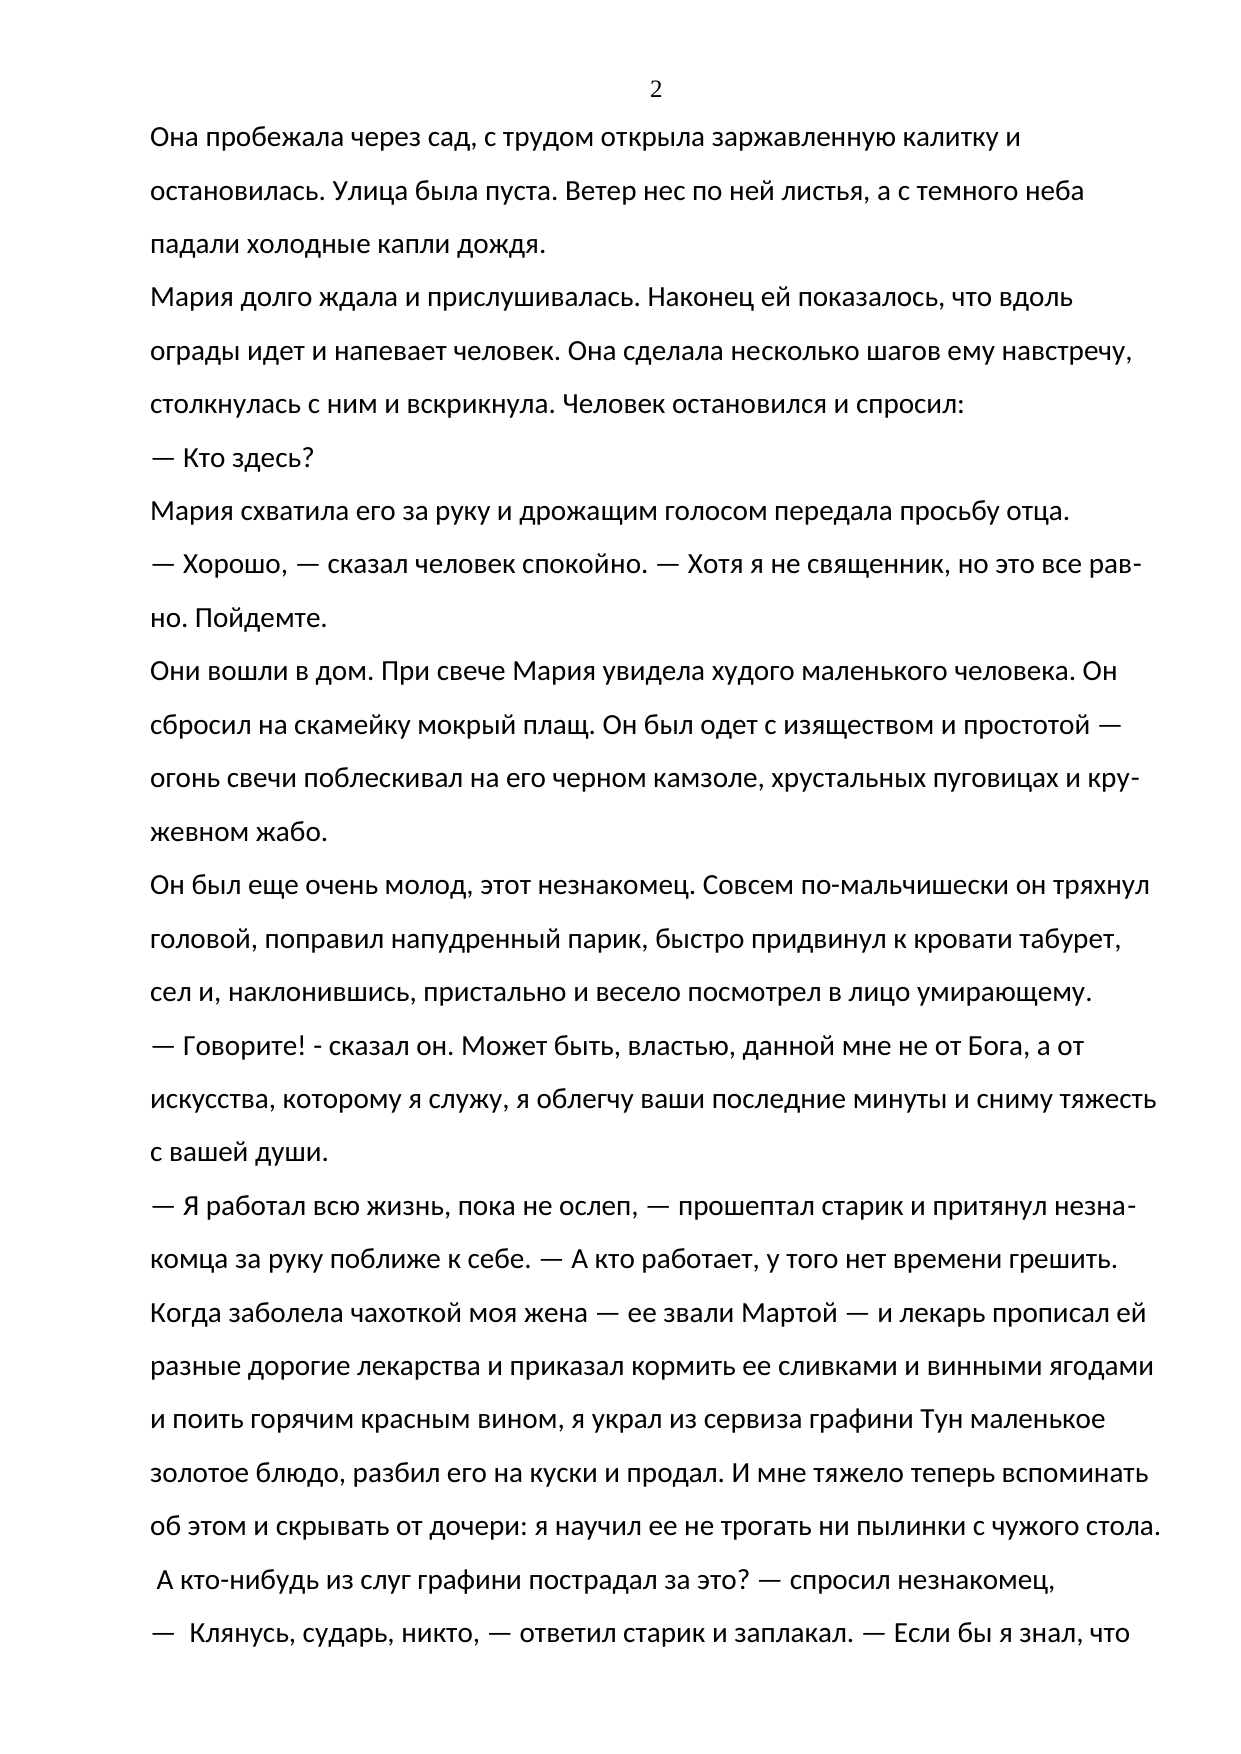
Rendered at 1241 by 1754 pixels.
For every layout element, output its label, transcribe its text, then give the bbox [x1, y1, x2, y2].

text Он был еще очень молод, этот незнакомец. Совсем по-мальчишески он тряхнул головой, поправил напудренный парик, быстро придвинул к кровати табурет, сел и, наклонившись, пристально и весело посмотрел в лицо умирающему. [150, 866, 1162, 1009]
text Мария долго ждала и прислушивалась. Наконец ей показалось, что вдоль ограды идет и напевает человек. Она сделала несколько шагов ему навстречу, столкнулась с ним и вскрикнула. Человек остановился и спросил: [150, 278, 1162, 421]
text — Говорите! - сказал он. Может быть, властью, данной мне не от Бога, а от искусства, которому я служу, я облегчу ваши последние минуты и сниму тяжесть с вашей души. [150, 1027, 1162, 1169]
text Они вошли в дом. При свече Мария увидела худого маленького человека. Он сбросил на скамейку мокрый плащ. Он был одет с изяществом и простотой — огонь свечи поблескивал на его черном камзоле, хрустальных пуговицах и кружевном жабо. [150, 652, 1162, 848]
text — Хорошо, — сказал человек спокойно. — Хотя я не священник, но это все равно. Пойдемте. [150, 546, 1162, 635]
text Мария схватила его за руку и дрожащим голосом передала просьбу отца. [150, 492, 1162, 528]
text — Я работал всю жизнь, пока не ослеп, — прошептал старик и притянул незнакомца за руку поближе к себе. — А кто работает, у того нет времени грешить. Когда заболела чахоткой моя жена — ее звали Мартой — и лекарь прописал ей разные дорогие лекарства и приказал кормить ее сливками и винными ягодами и поить горячим красным вином, я украл из сервиза графини Тун маленькое золотое блюдо, разбил его на куски и продал. И мне тяжело теперь вспоминать об этом и скрывать от дочери: я научил ее не трогать ни пылинки с чужого стола. [150, 1187, 1162, 1543]
text — Кто здесь? [150, 439, 1162, 474]
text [150, 1614, 1162, 1650]
text А кто-нибудь из слуг графини пострадал за это? — спросил незнакомец, [150, 1561, 1162, 1597]
text Она пробежала через сад, с трудом открыла заржавленную калитку и остановилась. Улица была пуста. Ветер нес по ней листья, а с темного неба падали холодные капли дождя. [150, 118, 1162, 261]
